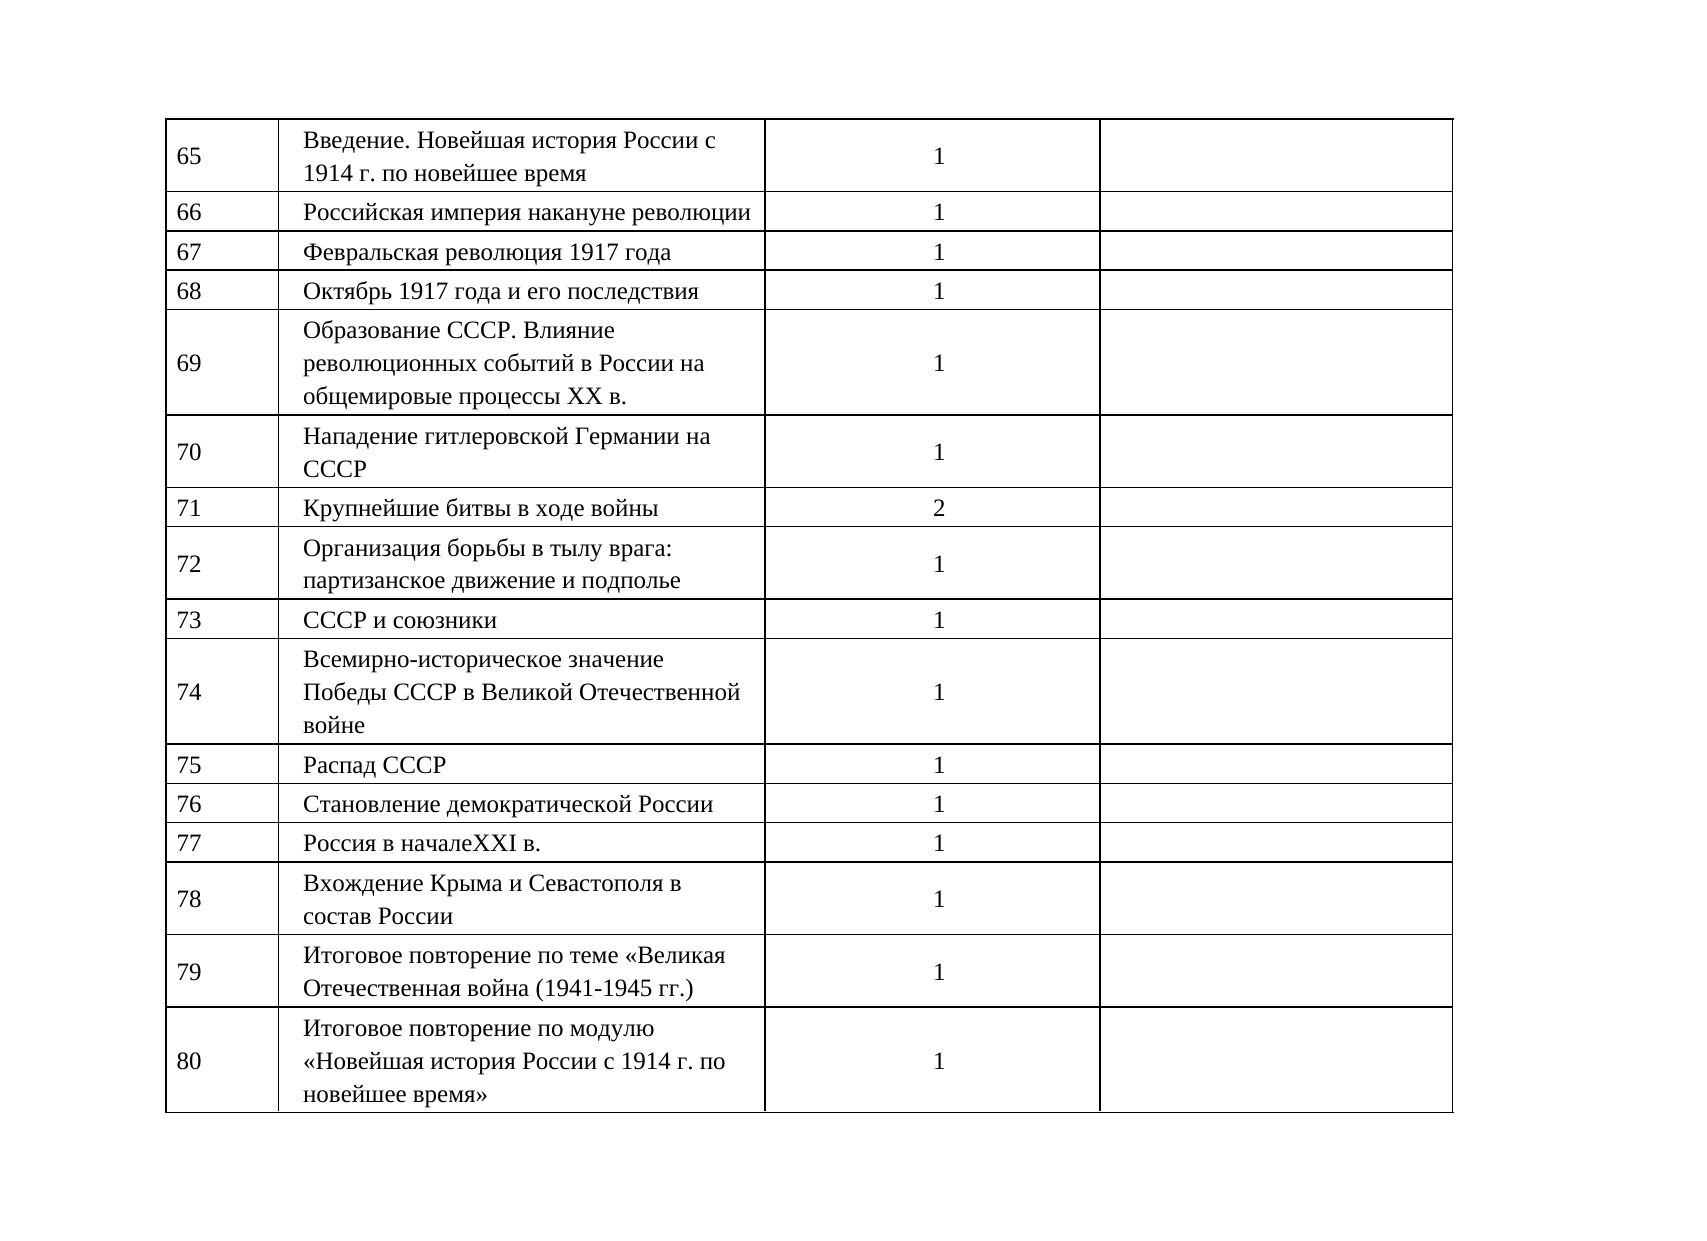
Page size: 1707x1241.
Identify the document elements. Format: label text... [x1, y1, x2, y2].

table_cell 1 [766, 310, 1099, 414]
table_cell 1 [766, 784, 1099, 822]
table_cell 1 [766, 192, 1099, 230]
table_cell [1101, 639, 1452, 743]
table_cell Становление демократической России [279, 784, 764, 822]
table_cell [1101, 823, 1452, 861]
table_cell 67 [167, 232, 278, 269]
table_cell Образование СССР. Влияние революционных событий в России на общемировые процессы XX в. [279, 310, 764, 414]
table_cell 1 [766, 639, 1099, 743]
table_cell [1101, 935, 1452, 1006]
table_cell [1101, 600, 1452, 638]
table_cell 72 [167, 527, 278, 598]
table_cell [1101, 192, 1452, 230]
table_cell 69 [167, 310, 278, 414]
table_cell Российская империя накануне революции [279, 192, 764, 230]
table_cell 1 [766, 863, 1099, 933]
table_cell Организация борьбы в тылу врага: партизанское движение и подполье [279, 527, 764, 598]
table_cell 1 [766, 745, 1099, 782]
table_cell [1101, 271, 1452, 309]
table_cell Февральская революция 1917 года [279, 232, 764, 269]
table_cell 80 [167, 1008, 278, 1111]
table_cell [1101, 120, 1452, 191]
table_cell 1 [766, 416, 1099, 486]
table_cell 75 [167, 745, 278, 782]
table_cell [1101, 527, 1452, 598]
table_cell Введение. Новейшая история России с 1914 г. по новейшее время [279, 120, 764, 191]
table_cell 1 [766, 271, 1099, 309]
table_cell 66 [167, 192, 278, 230]
table_cell 74 [167, 639, 278, 743]
table_cell [1101, 863, 1452, 933]
table_cell [1101, 310, 1452, 414]
table_cell 2 [766, 488, 1099, 526]
table_cell 1 [766, 935, 1099, 1006]
table_cell Итоговое повторение по теме «Великая Отечественная война (1941-1945 гг.) [279, 935, 764, 1006]
table_cell 79 [167, 935, 278, 1006]
table_cell Итоговое повторение по модулю «Новейшая история России с 1914 г. по новейшее время» [279, 1008, 764, 1111]
table_cell Распад СССР [279, 745, 764, 782]
table_cell 1 [766, 120, 1099, 191]
table_cell [1101, 232, 1452, 269]
table_cell 70 [167, 416, 278, 486]
table_cell Октябрь 1917 года и его последствия [279, 271, 764, 309]
table_cell 76 [167, 784, 278, 822]
table_cell Вхождение Крыма и Севастополя в состав России [279, 863, 764, 933]
table_cell 1 [766, 232, 1099, 269]
table_cell 1 [766, 527, 1099, 598]
table_cell Всемирно-историческое значение Победы СССР в Великой Отечественной войне [279, 639, 764, 743]
table_cell [1101, 745, 1452, 782]
table_cell 65 [167, 120, 278, 191]
table_cell [1101, 1008, 1452, 1111]
table_cell 68 [167, 271, 278, 309]
table_cell Нападение гитлеровской Германии на СССР [279, 416, 764, 486]
table_cell [1101, 416, 1452, 486]
table_cell 1 [766, 823, 1099, 861]
table_cell [1101, 784, 1452, 822]
table_cell Крупнейшие битвы в ходе войны [279, 488, 764, 526]
table_cell 1 [766, 600, 1099, 638]
table_cell 78 [167, 863, 278, 933]
table_cell [1101, 488, 1452, 526]
table_cell 1 [766, 1008, 1099, 1111]
table_cell СССР и союзники [279, 600, 764, 638]
table_cell 71 [167, 488, 278, 526]
table_cell 77 [167, 823, 278, 861]
table_cell Россия в началеXXI в. [279, 823, 764, 861]
table_cell 73 [167, 600, 278, 638]
